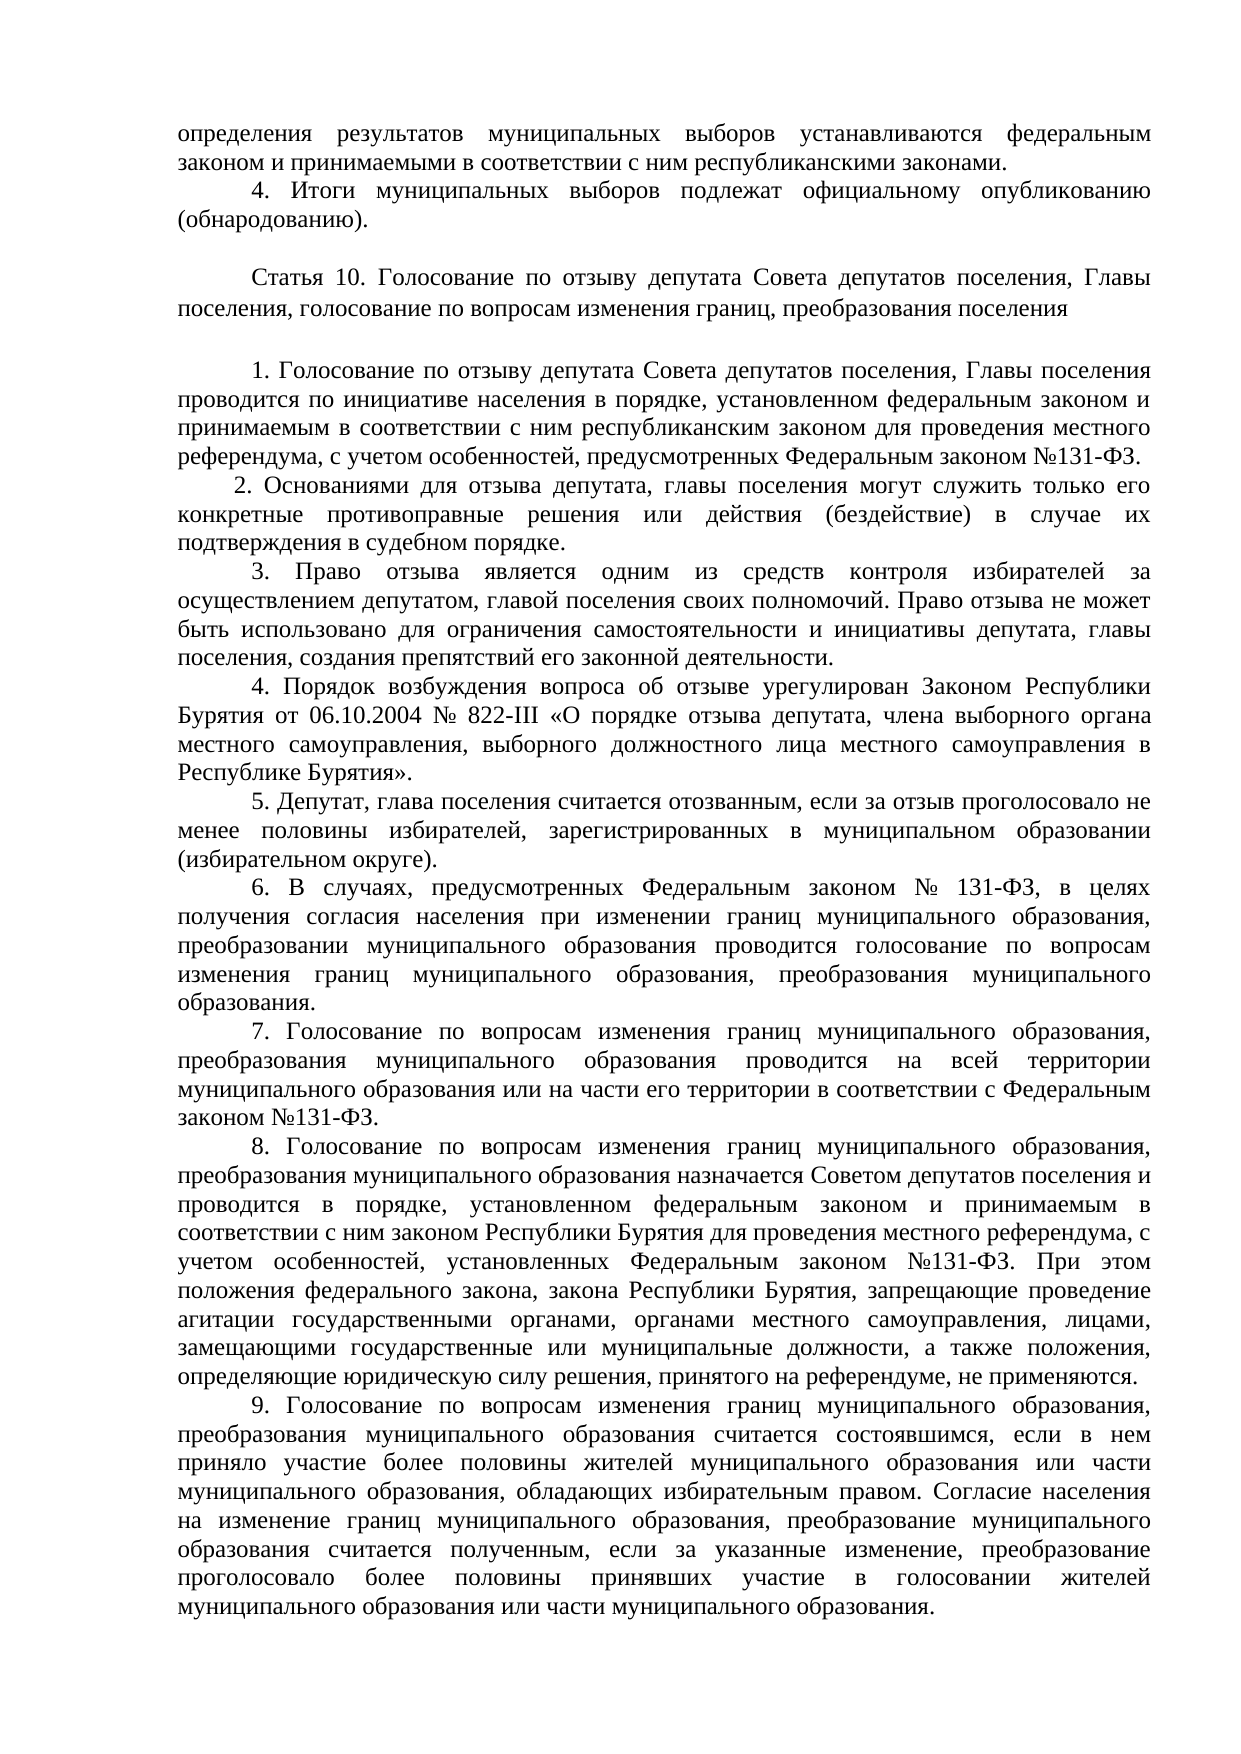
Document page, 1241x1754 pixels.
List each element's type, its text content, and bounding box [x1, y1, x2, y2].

text 5. Депутат, глава поселения считается отозванным, если за отзыв проголосовало не менее половины избирателей, зарегистрированных в муниципальном образовании (избирательном округе). [177, 786, 1152, 872]
text 4. Итоги муниципальных выборов подлежат официальному опубликованию (обнародованию). [177, 176, 1152, 233]
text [177, 118, 1152, 176]
text 3. Право отзыва является одним из средств контроля избирателей за осуществлением депутатом, главой поселения своих полномочий. Право отзыва не может быть использовано для ограничения самостоятельности и инициативы депутата, главы поселения, создания препятствий его законной деятельности. [177, 556, 1152, 671]
text 6. В случаях, предусмотренных Федеральным законом № 131-ФЗ, в целях получения согласия населения при изменении границ муниципального образования, преобразовании муниципального образования проводится голосование по вопросам изменения границ муниципального образования, преобразования муниципального образования. [177, 872, 1152, 1016]
text 9. Голосование по вопросам изменения границ муниципального образования, преобразования муниципального образования считается состоявшимся, если в нем приняло участие более половины жителей муниципального образования или части муниципального образования, обладающих избирательным правом. Согласие населения на изменение границ муниципального образования, преобразование муниципального образования считается полученным, если за указанные изменение, преобразование проголосовало более половины принявших участие в голосовании жителей муниципального образования или части муниципального образования. [177, 1390, 1152, 1620]
text 7. Голосование по вопросам изменения границ муниципального образования, преобразования муниципального образования проводится на всей территории муниципального образования или на части его территории в соответствии с Федеральным законом №131-ФЗ. [177, 1016, 1152, 1131]
text 1. Голосование по отзыву депутата Совета депутатов поселения, Главы поселения проводится по инициативе населения в порядке, установленном федеральным законом и принимаемым в соответствии с ним республиканским законом для проведения местного референдума, с учетом особенностей, предусмотренных Федеральным законом №131-ФЗ. [177, 355, 1152, 470]
text 2. Основаниями для отзыва депутата, главы поселения могут служить только его конкретные противоправные решения или действия (бездействие) в случае их подтверждения в судебном порядке. [177, 470, 1152, 556]
text 8. Голосование по вопросам изменения границ муниципального образования, преобразования муниципального образования назначается Советом депутатов поселения и проводится в порядке, установленном федеральным законом и принимаемым в соответствии с ним законом Республики Бурятия для проведения местного референдума, с учетом особенностей, установленных Федеральным законом №131-ФЗ. При этом положения федерального закона, закона Республики Бурятия, запрещающие проведение агитации государственными органами, органами местного самоуправления, лицами, замещающими государственные или муниципальные должности, а также положения, определяющие юридическую силу решения, принятого на референдуме, не применяются. [177, 1131, 1152, 1390]
text Статья 10. Голосование по отзыву депутата Совета депутатов поселения, Главы поселения, голосование по вопросам изменения границ, преобразования поселения [177, 262, 1152, 322]
text 4. Порядок возбуждения вопроса об отзыве урегулирован Законом Республики Бурятия от 06.10.2004 № 822-III «О порядке отзыва депутата, члена выборного органа местного самоуправления, выборного должностного лица местного самоуправления в Республике Бурятия». [177, 671, 1152, 786]
